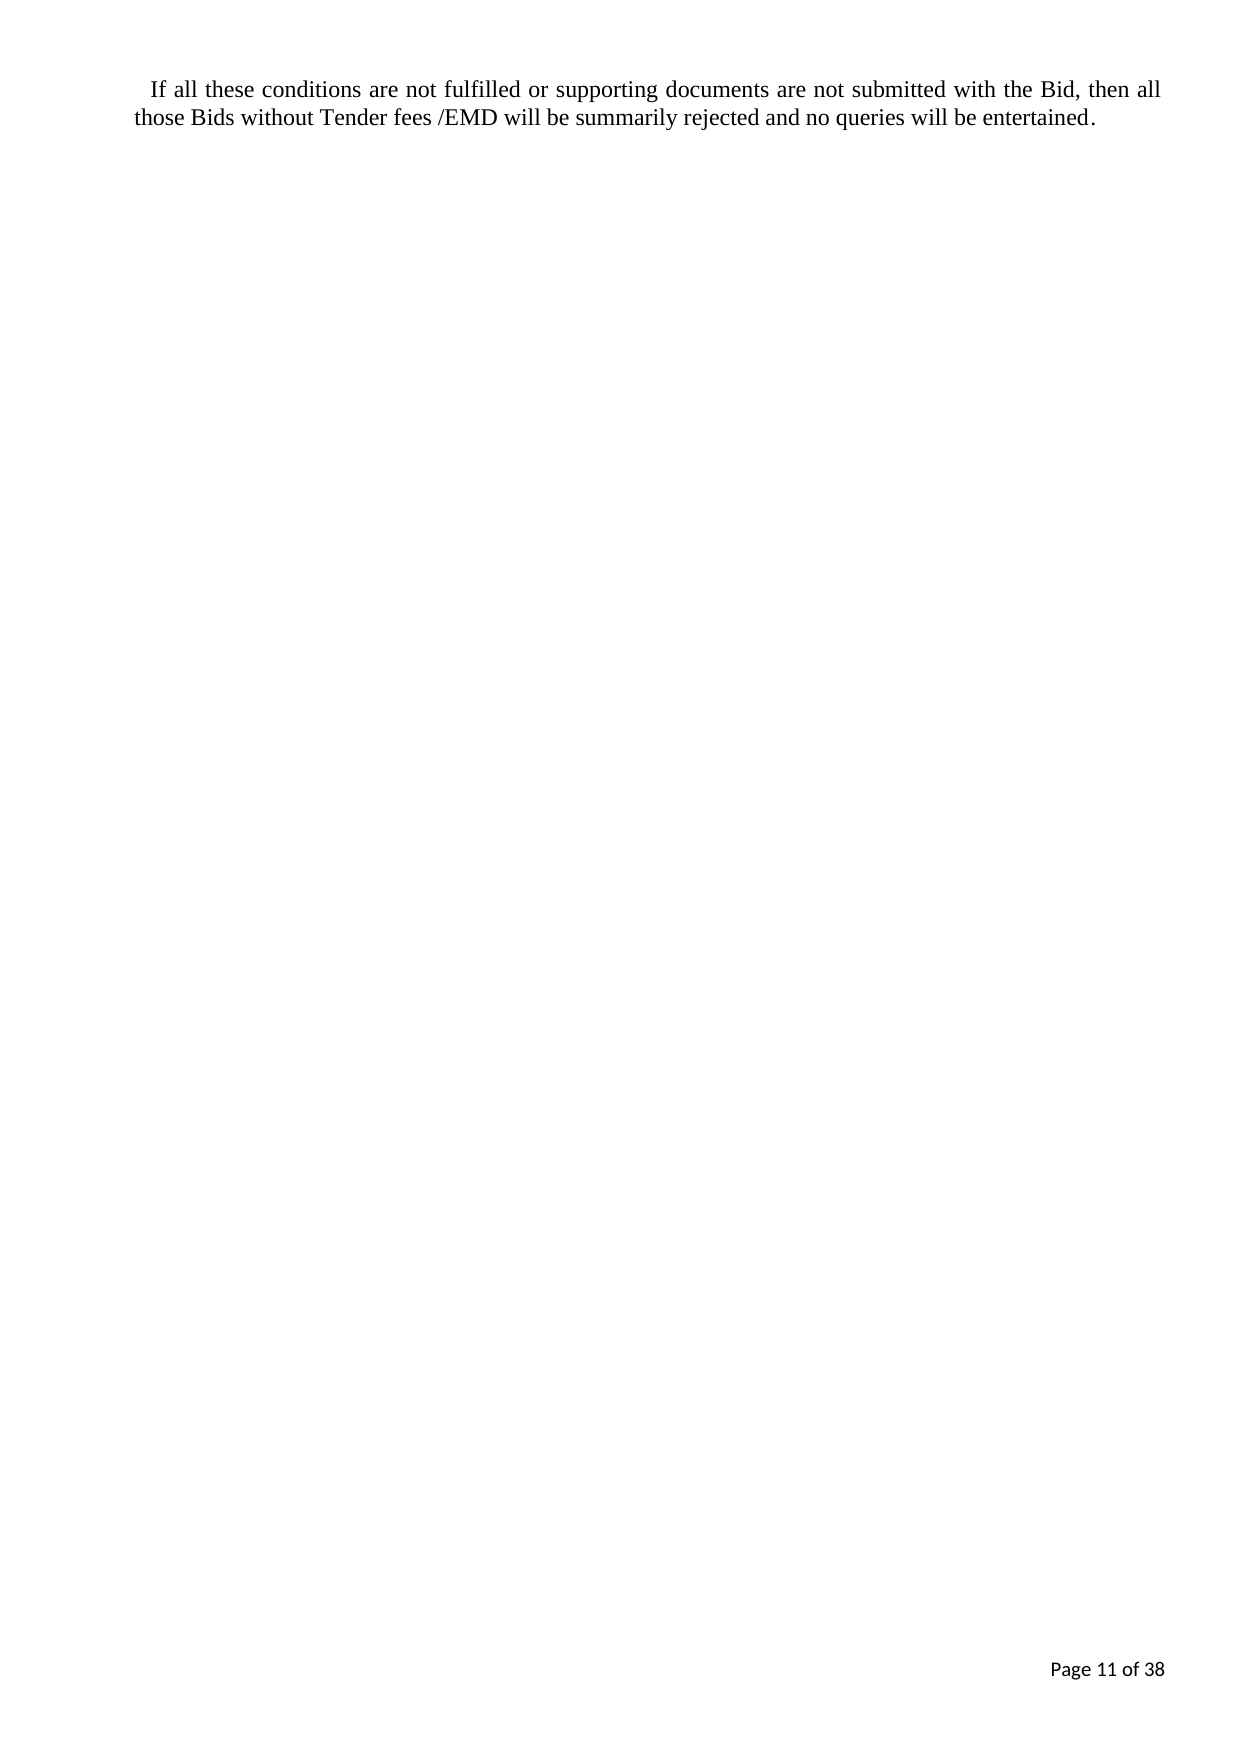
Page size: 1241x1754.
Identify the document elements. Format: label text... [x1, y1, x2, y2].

text If all these conditions are not fulfilled or supporting documents are not submitted with the Bid, then all those Bids without Tender fees /EMD will be summarily rejected and no queries will be entertained. [75, 75, 1165, 130]
